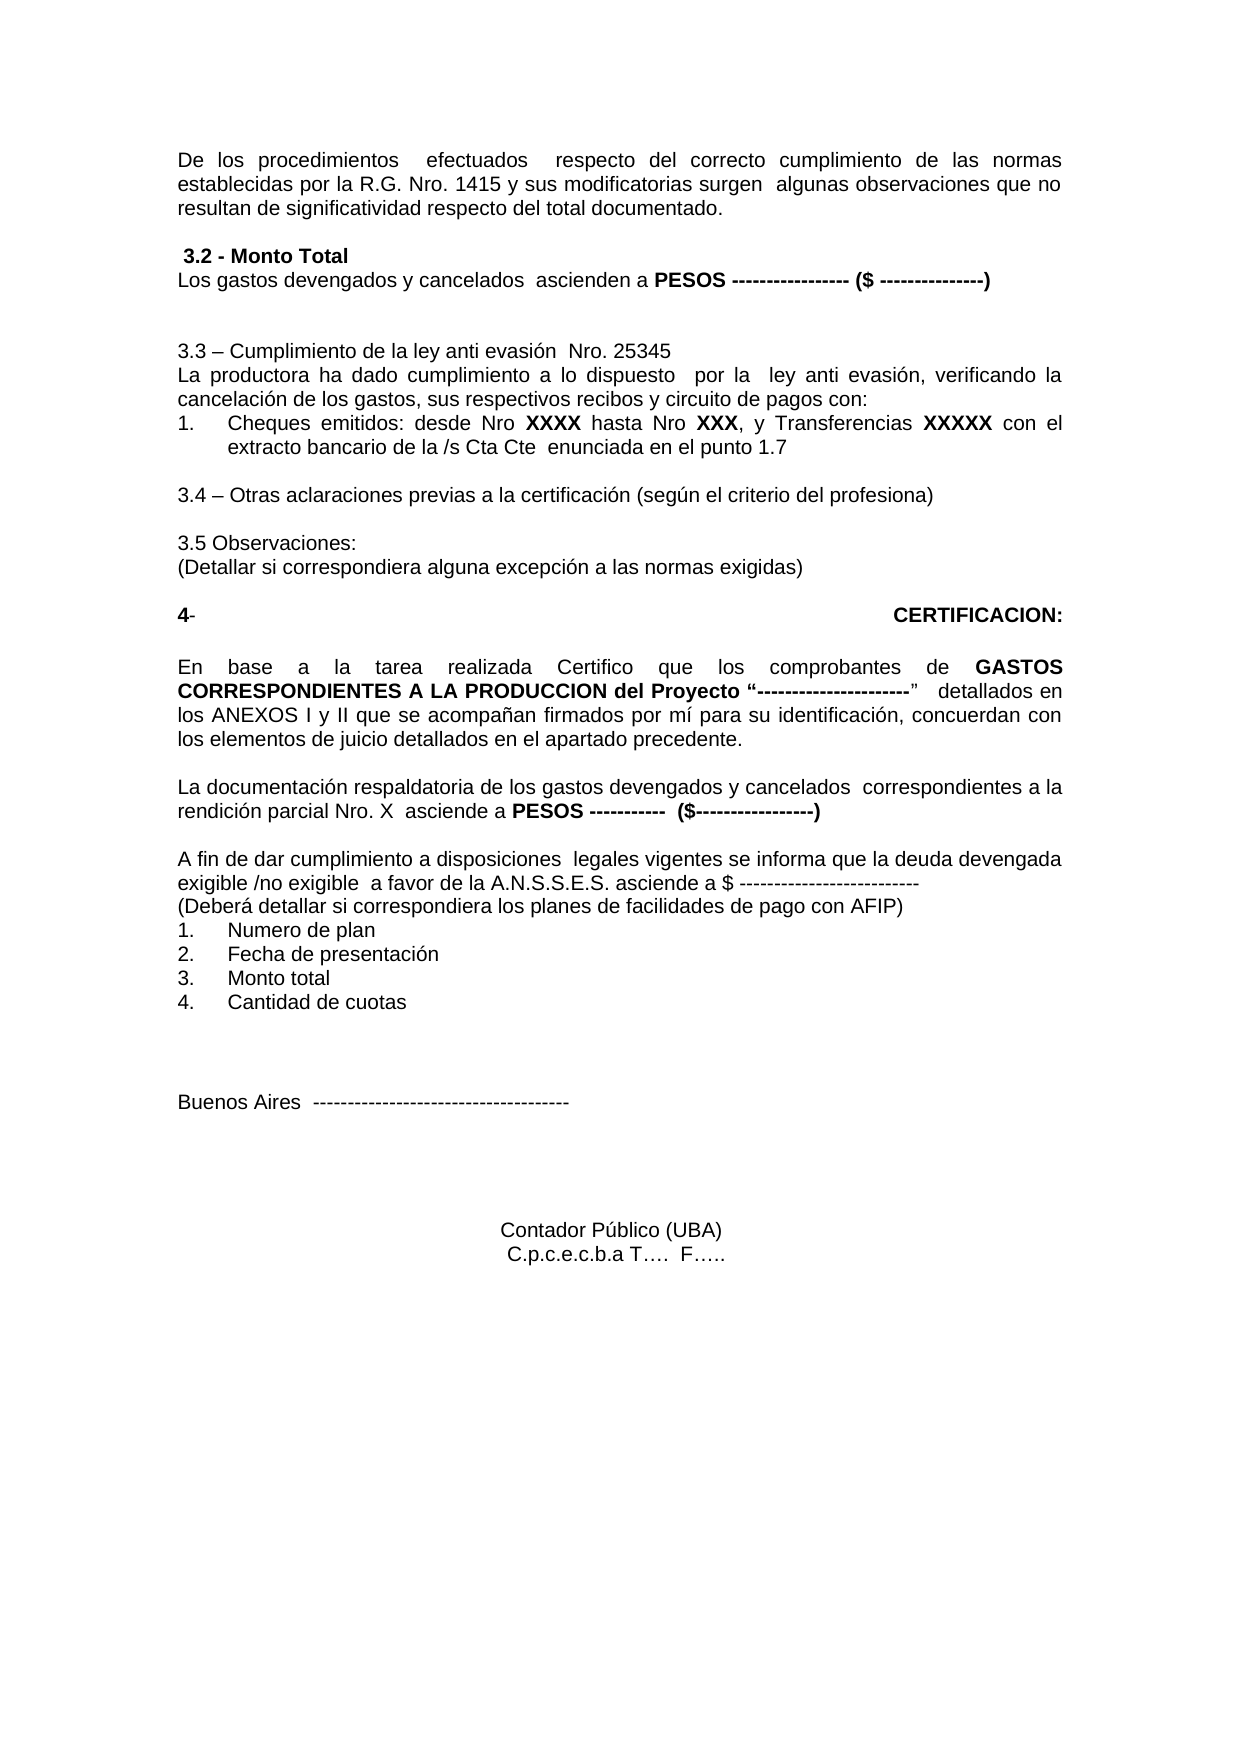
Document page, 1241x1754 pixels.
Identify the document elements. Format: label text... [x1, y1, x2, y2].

text En base a la tarea realizada Certifico que los comprobantes de GASTOS CORRESPONDIENTES A LA PRODUCCION del Proyecto “----------------------” detallados en los ANEXOS I y II que se acompañan firmados por mí para su identificación, concuerdan con los elementos de juicio detallados en el apartado precedente. [177, 655, 1063, 751]
text 3.5 Observaciones: [177, 531, 1063, 555]
text C.p.c.e.c.b.a T…. F….. [177, 1242, 1063, 1266]
text Buenos Aires ------------------------------------- [177, 1090, 1063, 1114]
list Fecha de presentación [177, 942, 1063, 966]
text De los procedimientos efectuados respecto del correcto cumplimiento de las normas establecidas por la R.G. Nro. 1415 y sus modificatorias surgen algunas observaciones que no resultan de significatividad respecto del total documentado. [177, 148, 1063, 219]
text 3.4 – Otras aclaraciones previas a la certificación (según el criterio del profesiona) [177, 483, 1063, 507]
list Numero de plan [177, 918, 1063, 942]
text (Deberá detallar si correspondiera los planes de facilidades de pago con AFIP) [177, 894, 1063, 918]
text Contador Público (UBA) [177, 1218, 1063, 1242]
text 4- CERTIFICACION: [177, 603, 1063, 655]
text La documentación respaldatoria de los gastos devengados y cancelados correspondientes a la rendición parcial Nro. X asciende a PESOS ----------- ($-----------------) [177, 774, 1063, 822]
text La productora ha dado cumplimiento a lo dispuesto por la ley anti evasión, verificando la cancelación de los gastos, sus respectivos recibos y circuito de pagos con: [177, 363, 1063, 411]
list Cheques emitidos: desde Nro XXXX hasta Nro XXX, y Transferencias XXXXX con el extracto bancario de la /s Cta Cte enunciada en el punto 1.7 [177, 411, 1063, 459]
list Cantidad de cuotas [177, 990, 1063, 1014]
text 3.3 – Cumplimiento de la ley anti evasión Nro. 25345 [177, 339, 1063, 363]
text (Detallar si correspondiera alguna excepción a las normas exigidas) [177, 555, 1063, 579]
text Los gastos devengados y cancelados ascienden a PESOS ----------------- ($ ---------------) [177, 267, 1063, 291]
text A fin de dar cumplimiento a disposiciones legales vigentes se informa que la deuda devengada exigible /no exigible a favor de la A.N.S.S.E.S. asciende a $ -------------------------- [177, 846, 1063, 894]
text 3.2 - Monto Total [177, 243, 1063, 267]
list Monto total [177, 966, 1063, 990]
